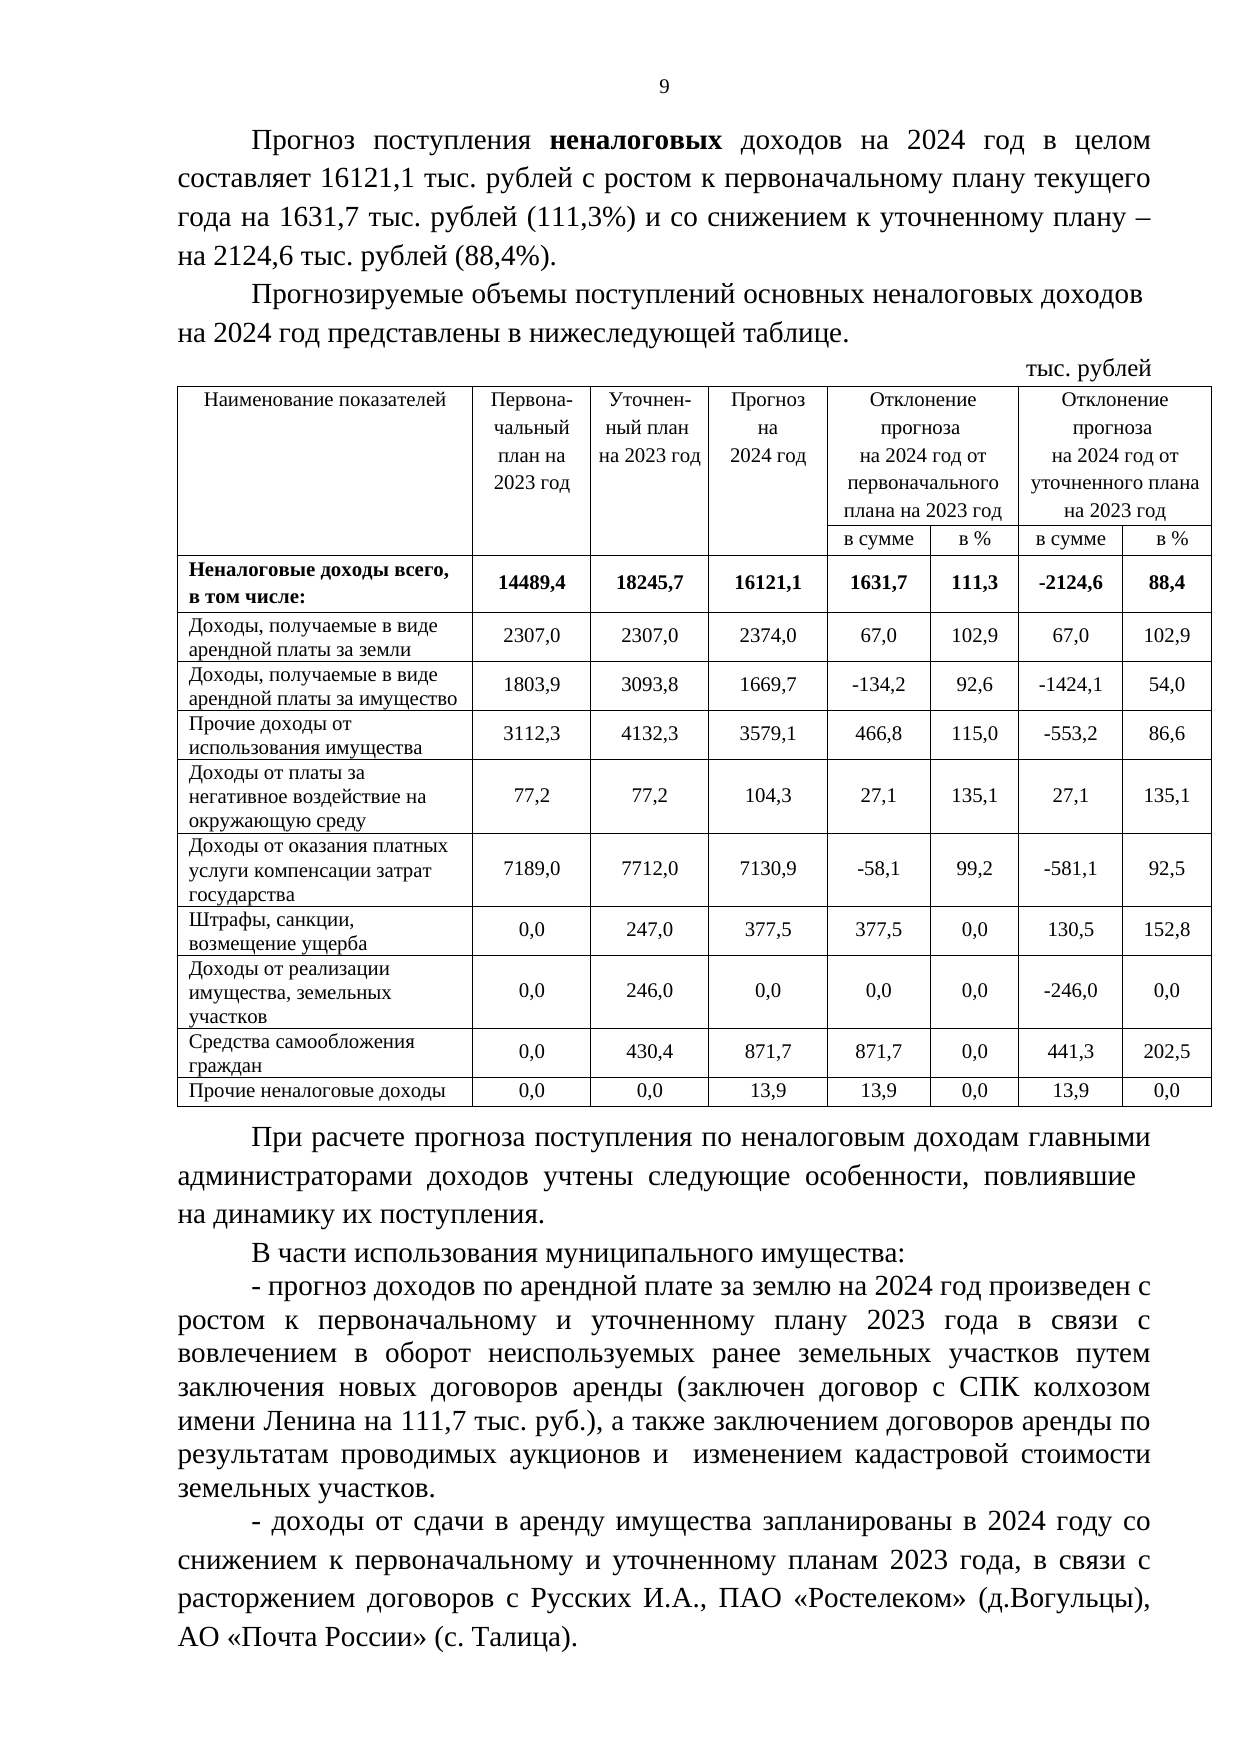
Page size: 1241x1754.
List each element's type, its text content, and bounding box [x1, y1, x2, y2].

table_cell 92,5 [1123, 834, 1211, 906]
table_cell 77,2 [473, 760, 590, 832]
table_cell 3093,8 [591, 662, 708, 710]
table_cell 871,7 [709, 1029, 827, 1077]
table_cell 1803,9 [473, 662, 590, 710]
table_cell 14489,4 [473, 556, 590, 612]
table_cell -58,1 [828, 834, 930, 906]
table_cell 7712,0 [591, 834, 708, 906]
table_cell 377,5 [709, 907, 827, 955]
table_cell 2307,0 [473, 613, 590, 661]
table_cell 466,8 [828, 711, 930, 759]
table_cell 54,0 [1123, 662, 1211, 710]
table_cell 152,8 [1123, 907, 1211, 955]
table_cell 13,9 [828, 1078, 930, 1106]
table_cell 115,0 [931, 711, 1018, 759]
table_cell Штрафы, санкции, возмещение ущерба [178, 907, 472, 955]
table_cell 67,0 [1019, 613, 1122, 661]
table_cell 0,0 [473, 907, 590, 955]
text - доходы от сдачи в аренду имущества запланированы в 2024 году со снижением к первоначальному и уточненному планам 2023 года, в связи с расторжением договоров с Русских И.А., ПАО «Ростелеком» (д.Вогульцы), АО «Почта России» (с. Талица). [177, 1503, 1152, 1652]
table_cell -553,2 [1019, 711, 1122, 759]
table_cell 67,0 [828, 613, 930, 661]
table_cell 130,5 [1019, 907, 1122, 955]
table_header Уточнен-ный план на 2023 год [591, 387, 708, 555]
table_cell Средства самообложения граждан [178, 1029, 472, 1077]
table_cell 0,0 [709, 956, 827, 1028]
table_cell 77,2 [591, 760, 708, 832]
table_cell 1631,7 [828, 556, 930, 612]
table_cell 441,3 [1019, 1029, 1122, 1077]
text тыс. рублей [177, 353, 1152, 382]
table_cell 88,4 [1123, 556, 1211, 612]
table_cell 0,0 [473, 1078, 590, 1106]
table_cell Неналоговые доходы всего, в том числе: [178, 556, 472, 612]
table_cell 16121,1 [709, 556, 827, 612]
table_cell 0,0 [931, 956, 1018, 1028]
table_cell 102,9 [931, 613, 1018, 661]
table_cell 2374,0 [709, 613, 827, 661]
table_header Первона-чальный план на 2023 год [473, 387, 590, 555]
table_cell 104,3 [709, 760, 827, 832]
text При расчете прогноза поступления по неналоговым доходам главными администраторами доходов учтены следующие особенности, повлиявшие на динамику их поступления. [177, 1119, 1152, 1230]
table_header Наименование показателей [178, 387, 472, 555]
table_cell 246,0 [591, 956, 708, 1028]
table_cell 202,5 [1123, 1029, 1211, 1077]
table_cell 377,5 [828, 907, 930, 955]
table_cell 0,0 [931, 1078, 1018, 1106]
table_cell 0,0 [1123, 956, 1211, 1028]
text Прогнозируемые объемы поступлений основных неналоговых доходов на 2024 год представлены в нижеследующей таблице. [177, 276, 1152, 348]
table_cell 0,0 [1123, 1078, 1211, 1106]
table_cell 0,0 [473, 1029, 590, 1077]
table_cell 0,0 [931, 907, 1018, 955]
table_cell Прочие доходы от использования имущества [178, 711, 472, 759]
table_cell 2307,0 [591, 613, 708, 661]
table_cell 3112,3 [473, 711, 590, 759]
table_cell Доходы, получаемые в виде арендной платы за земли [178, 613, 472, 661]
text В части использования муниципального имущества: [177, 1235, 1152, 1268]
table_cell в % [931, 526, 1018, 555]
table_header Отклонение прогноза на 2024 год от уточненного плана на 2023 год [1019, 387, 1211, 525]
text Прогноз поступления неналоговых доходов на 2024 год в целом составляет 16121,1 тыс. рублей с ростом к первоначальному плану текущего года на 1631,7 тыс. рублей (111,3%) и со снижением к уточненному плану – на 2124,6 тыс. рублей (88,4%). [177, 122, 1152, 271]
table_cell 99,2 [931, 834, 1018, 906]
table_cell -246,0 [1019, 956, 1122, 1028]
table_cell в сумме [1019, 526, 1122, 555]
table_cell 7130,9 [709, 834, 827, 906]
table_cell 111,3 [931, 556, 1018, 612]
table_cell 27,1 [828, 760, 930, 832]
table_cell 86,6 [1123, 711, 1211, 759]
text - прогноз доходов по арендной плате за землю на 2024 год произведен с ростом к первоначальному и уточненному плану 2023 года в связи с вовлечением в оборот неиспользуемых ранее земельных участков путем заключения новых договоров аренды (заключен договор с СПК колхозом имени Ленина на 111,7 тыс. руб.), а также заключением договоров аренды по результатам проводимых аукционов и изменением кадастровой стоимости земельных участков. [177, 1268, 1152, 1503]
table_cell 3579,1 [709, 711, 827, 759]
table_cell 7189,0 [473, 834, 590, 906]
table_cell 135,1 [1123, 760, 1211, 832]
table_cell 871,7 [828, 1029, 930, 1077]
table_header Отклонение прогноза на 2024 год от первоначального плана на 2023 год [828, 387, 1018, 525]
table_cell -1424,1 [1019, 662, 1122, 710]
table_cell 0,0 [591, 1078, 708, 1106]
table_cell Прочие неналоговые доходы [178, 1078, 472, 1106]
table_cell 430,4 [591, 1029, 708, 1077]
table_cell -134,2 [828, 662, 930, 710]
table_cell -581,1 [1019, 834, 1122, 906]
table_cell Доходы от оказания платных услуги компенсации затрат государства [178, 834, 472, 906]
table_cell 18245,7 [591, 556, 708, 612]
table_cell 0,0 [931, 1029, 1018, 1077]
table_cell Доходы от реализации имущества, земельных участков [178, 956, 472, 1028]
table_cell 13,9 [1019, 1078, 1122, 1106]
table_cell в % [1123, 526, 1211, 555]
table_cell 135,1 [931, 760, 1018, 832]
table_cell 92,6 [931, 662, 1018, 710]
table_cell -2124,6 [1019, 556, 1122, 612]
table_cell 102,9 [1123, 613, 1211, 661]
table_cell 247,0 [591, 907, 708, 955]
table_cell 1669,7 [709, 662, 827, 710]
table_cell 4132,3 [591, 711, 708, 759]
table_cell в сумме [828, 526, 930, 555]
table_cell 13,9 [709, 1078, 827, 1106]
table_cell 0,0 [473, 956, 590, 1028]
table_cell 0,0 [828, 956, 930, 1028]
table_cell Доходы от платы за негативное воздействие на окружающую среду [178, 760, 472, 832]
table_cell 27,1 [1019, 760, 1122, 832]
table_cell Доходы, получаемые в виде арендной платы за имущество [178, 662, 472, 710]
table_header Прогноз на 2024 год [709, 387, 827, 555]
